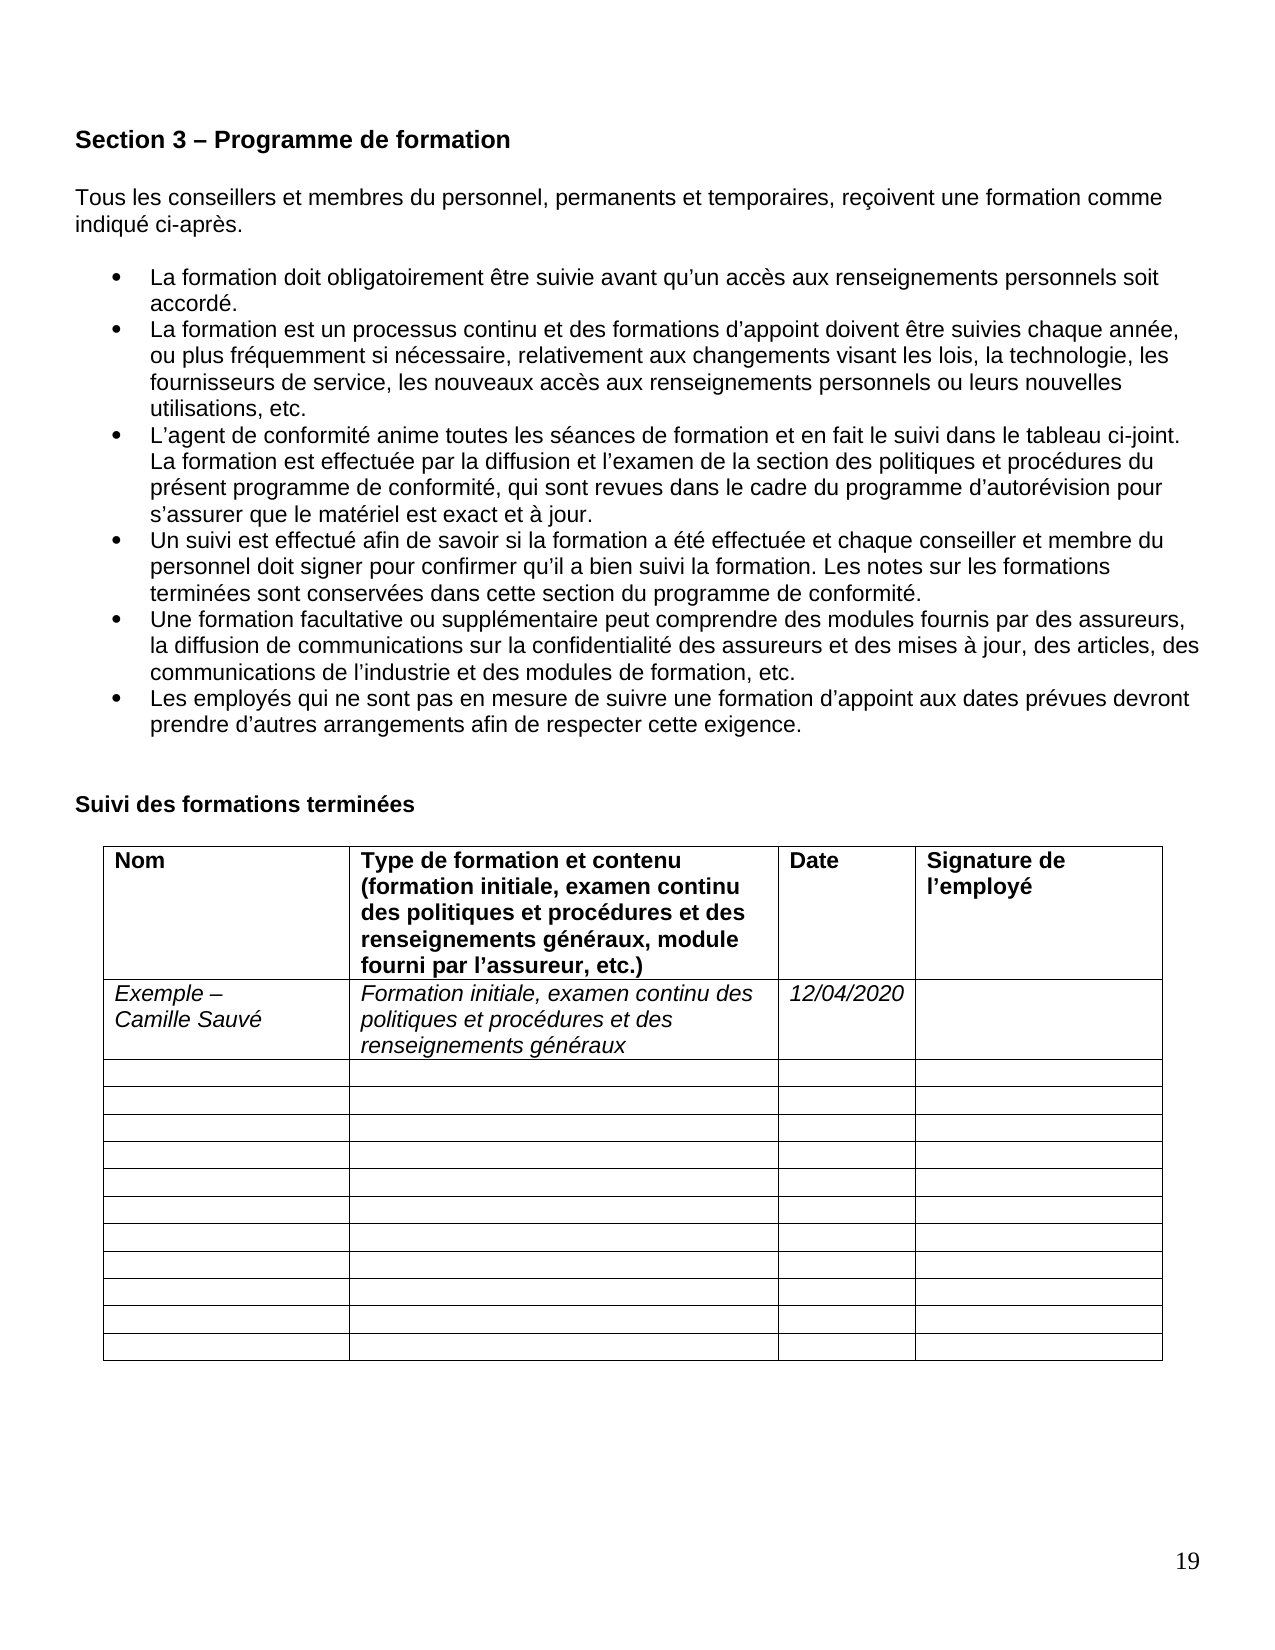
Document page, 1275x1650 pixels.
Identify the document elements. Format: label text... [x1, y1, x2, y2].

table_cell [779, 1306, 915, 1333]
table_cell [350, 1142, 778, 1168]
table_cell [916, 1169, 1162, 1196]
subtitle Section 3 – Programme de formation [75, 125, 1200, 154]
table_cell [350, 1224, 778, 1251]
table_header Signature de l’employé [916, 847, 1162, 979]
table_cell Formation initiale, examen continu des politiques et procédures et des renseignements généraux [350, 980, 778, 1059]
table_cell [779, 1169, 915, 1196]
list Un suivi est effectué afin de savoir si la formation a été effectuée et chaque conseiller et membre du personnel doit signer pour confirmer qu’il a bien suivi la formation. Les notes sur les formations terminées sont conservées dans cette section du programme de conformité. [112, 527, 1200, 606]
list La formation doit obligatoirement être suivie avant qu’un accès aux renseignements personnels soit accordé. [112, 263, 1200, 316]
table_cell [350, 1169, 778, 1196]
list L’agent de conformité anime toutes les séances de formation et en fait le suivi dans le tableau ci-joint. La formation est effectuée par la diffusion et l’examen de la section des politiques et procédures du présent programme de conformité, qui sont revues dans le cadre du programme d’autorévision pour s’assurer que le matériel est exact et à jour. [112, 422, 1200, 527]
table_header Date [779, 847, 915, 979]
table_cell [916, 1115, 1162, 1141]
table_cell [779, 1142, 915, 1168]
table_cell [916, 1087, 1162, 1113]
table_cell [104, 1087, 349, 1113]
list Une formation facultative ou supplémentaire peut comprendre des modules fournis par des assureurs, la diffusion de communications sur la confidentialité des assureurs et des mises à jour, des articles, des communications de l’industrie et des modules de formation, etc. [112, 606, 1200, 685]
table_cell [916, 1224, 1162, 1251]
table_cell [104, 1169, 349, 1196]
table_cell [104, 1224, 349, 1251]
table_cell [779, 1252, 915, 1278]
table_cell [350, 1115, 778, 1141]
table_cell [350, 1306, 778, 1333]
table_cell [779, 1224, 915, 1251]
table_cell Exemple – Camille Sauvé [104, 980, 349, 1059]
table_cell [104, 1306, 349, 1333]
table_cell [350, 1334, 778, 1360]
table_cell [779, 1279, 915, 1305]
table_cell [916, 1306, 1162, 1333]
table_header Type de formation et contenu (formation initiale, examen continu des politiques et procédures et des renseignements généraux, module fourni par l’assureur, etc.) [350, 847, 778, 979]
table_cell [916, 1334, 1162, 1360]
table_cell [104, 1197, 349, 1223]
table_cell [104, 1115, 349, 1141]
table_cell [916, 980, 1162, 1059]
text Tous les conseillers et membres du personnel, permanents et temporaires, reçoivent une formation comme indiqué ci-après. [75, 184, 1200, 237]
table_cell [104, 1334, 349, 1360]
text Suivi des formations terminées [75, 791, 1200, 817]
table_cell [104, 1252, 349, 1278]
table_cell [779, 1197, 915, 1223]
table_cell [916, 1197, 1162, 1223]
table_header Nom [104, 847, 349, 979]
list Les employés qui ne sont pas en mesure de suivre une formation d’appoint aux dates prévues devront prendre d’autres arrangements afin de respecter cette exigence. [112, 685, 1200, 738]
table_cell [350, 1197, 778, 1223]
table_cell [779, 1334, 915, 1360]
table_cell 12/04/2020 [779, 980, 915, 1059]
table_cell [350, 1279, 778, 1305]
table_cell [104, 1279, 349, 1305]
table_cell [916, 1060, 1162, 1086]
table_cell [916, 1142, 1162, 1168]
table_cell [779, 1060, 915, 1086]
list La formation est un processus continu et des formations d’appoint doivent être suivies chaque année, ou plus fréquemment si nécessaire, relativement aux changements visant les lois, la technologie, les fournisseurs de service, les nouveaux accès aux renseignements personnels ou leurs nouvelles utilisations, etc. [112, 316, 1200, 422]
table_cell [104, 1142, 349, 1168]
table_cell [350, 1060, 778, 1086]
table_cell [779, 1087, 915, 1113]
table_cell [916, 1252, 1162, 1278]
table_cell [350, 1252, 778, 1278]
table_cell [916, 1279, 1162, 1305]
table_cell [779, 1115, 915, 1141]
table_cell [104, 1060, 349, 1086]
table_cell [350, 1087, 778, 1113]
